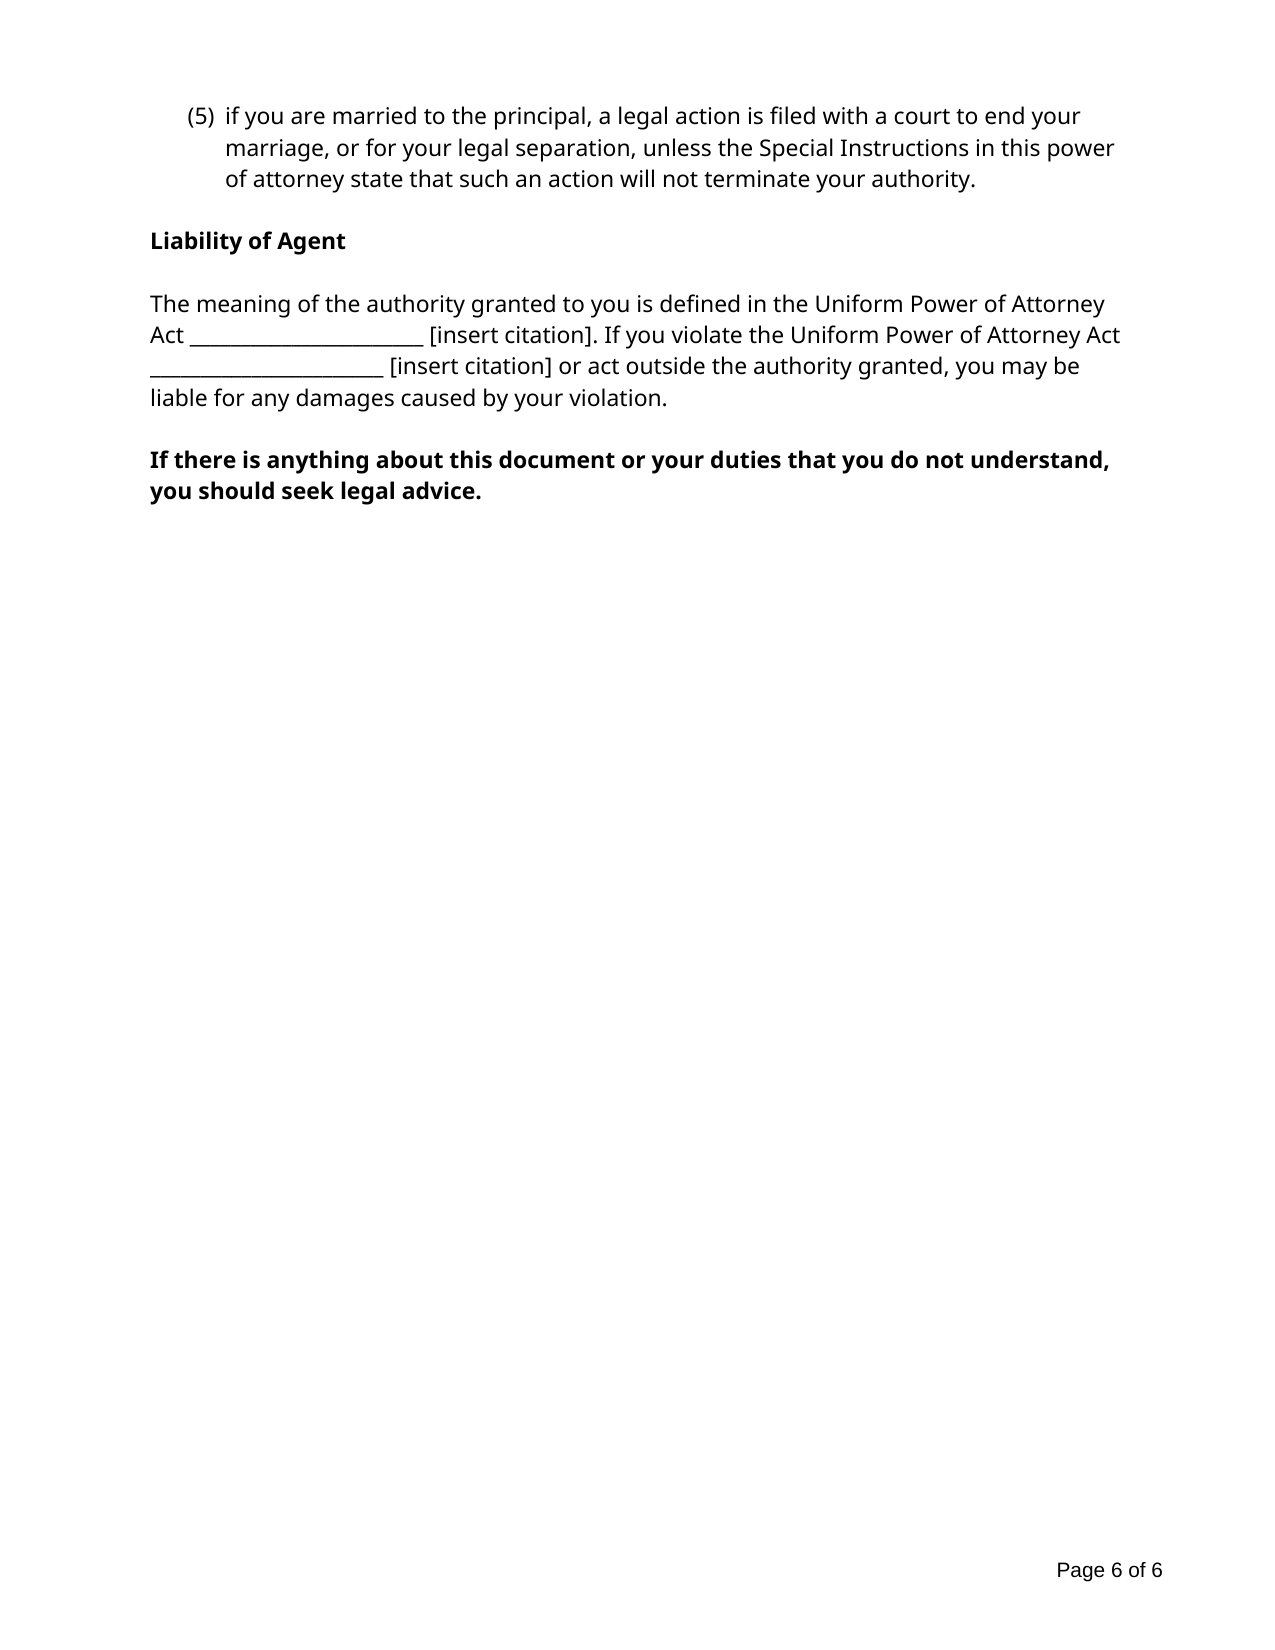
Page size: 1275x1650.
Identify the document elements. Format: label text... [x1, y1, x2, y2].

text The meaning of the authority granted to you is defined in the Uniform Power of Attorney Act _______________________ [insert citation]. If you violate the Uniform Power of Attorney Act _______________________ [insert citation] or act outside the authority granted, you may be liable for any damages caused by your violation. [150, 288, 1125, 413]
text Liability of Agent [150, 225, 1125, 257]
list if you are married to the principal, a legal action is filed with a court to end your marriage, or for your legal separation, unless the Special Instructions in this power of attorney state that such an action will not terminate your authority. [187, 100, 1125, 194]
text If there is anything about this document or your duties that you do not understand, you should seek legal advice. [150, 444, 1125, 507]
